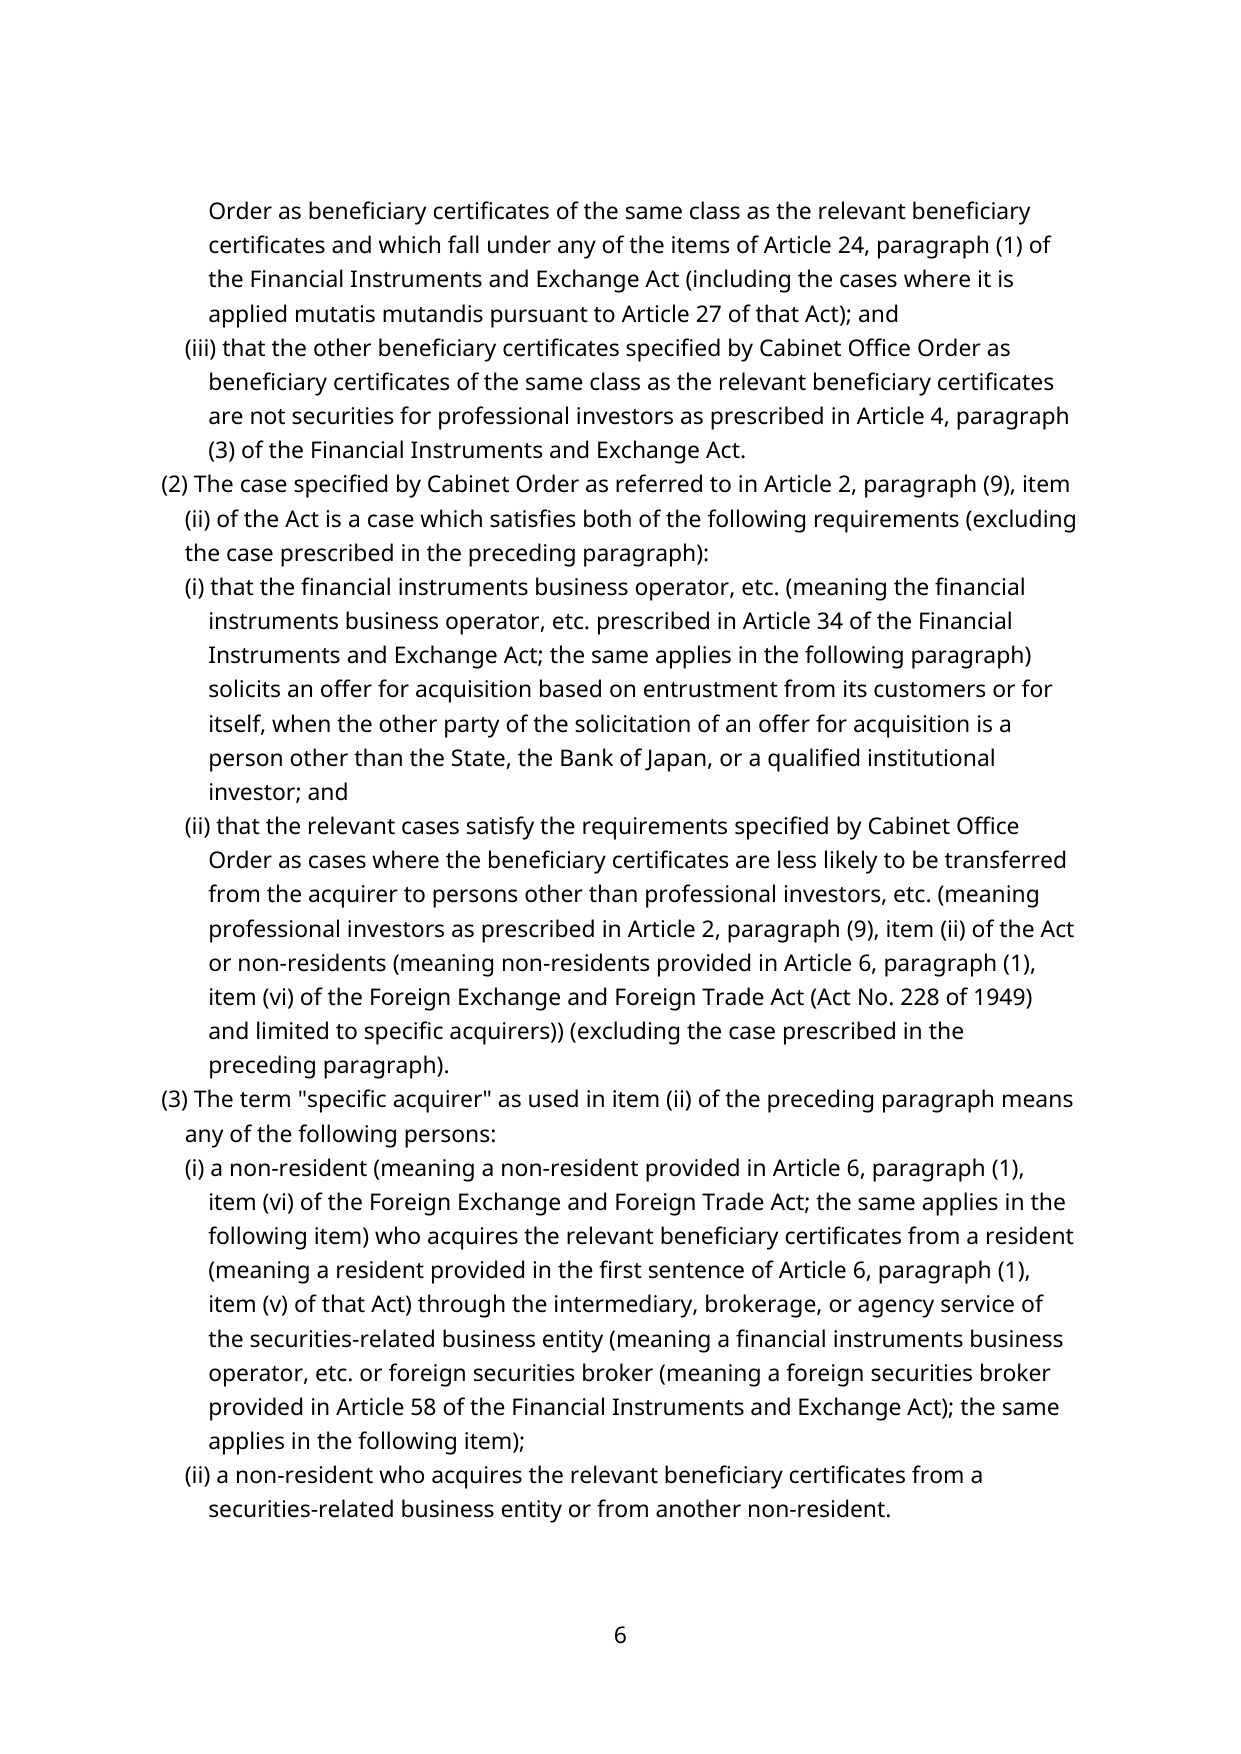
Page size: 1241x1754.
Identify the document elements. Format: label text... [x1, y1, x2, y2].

text (ii) a non-resident who acquires the relevant beneficiary certificates from a securities-related business entity or from another non-resident. [184, 1458, 1079, 1526]
text (iii) that the other beneficiary certificates specified by Cabinet Office Order as beneficiary certificates of the same class as the relevant beneficiary certificates are not securities for professional investors as prescribed in Article 4, paragraph (3) of the Financial Instruments and Exchange Act. [184, 330, 1079, 467]
text (3) The term "specific acquirer" as used in item (ii) of the preceding paragraph means any of the following persons: [161, 1082, 1079, 1150]
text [184, 194, 1079, 330]
text (ii) that the relevant cases satisfy the requirements specified by Cabinet Office Order as cases where the beneficiary certificates are less likely to be transferred from the acquirer to persons other than professional investors, etc. (meaning professional investors as prescribed in Article 2, paragraph (9), item (ii) of the Act or non-residents (meaning non-residents provided in Article 6, paragraph (1), item (vi) of the Foreign Exchange and Foreign Trade Act (Act No. 228 of 1949) and limited to specific acquirers)) (excluding the case prescribed in the preceding paragraph). [184, 809, 1079, 1082]
text (i) that the financial instruments business operator, etc. (meaning the financial instruments business operator, etc. prescribed in Article 34 of the Financial Instruments and Exchange Act; the same applies in the following paragraph) solicits an offer for acquisition based on entrustment from its customers or for itself, when the other party of the solicitation of an offer for acquisition is a person other than the State, the Bank of Japan, or a qualified institutional investor; and [184, 569, 1079, 809]
text (2) The case specified by Cabinet Order as referred to in Article 2, paragraph (9), item (ii) of the Act is a case which satisfies both of the following requirements (excluding the case prescribed in the preceding paragraph): [161, 467, 1079, 569]
text (i) a non-resident (meaning a non-resident provided in Article 6, paragraph (1), item (vi) of the Foreign Exchange and Foreign Trade Act; the same applies in the following item) who acquires the relevant beneficiary certificates from a resident (meaning a resident provided in the first sentence of Article 6, paragraph (1), item (v) of that Act) through the intermediary, brokerage, or agency service of the securities-related business entity (meaning a financial instruments business operator, etc. or foreign securities broker (meaning a foreign securities broker provided in Article 58 of the Financial Instruments and Exchange Act); the same applies in the following item); [184, 1150, 1079, 1458]
